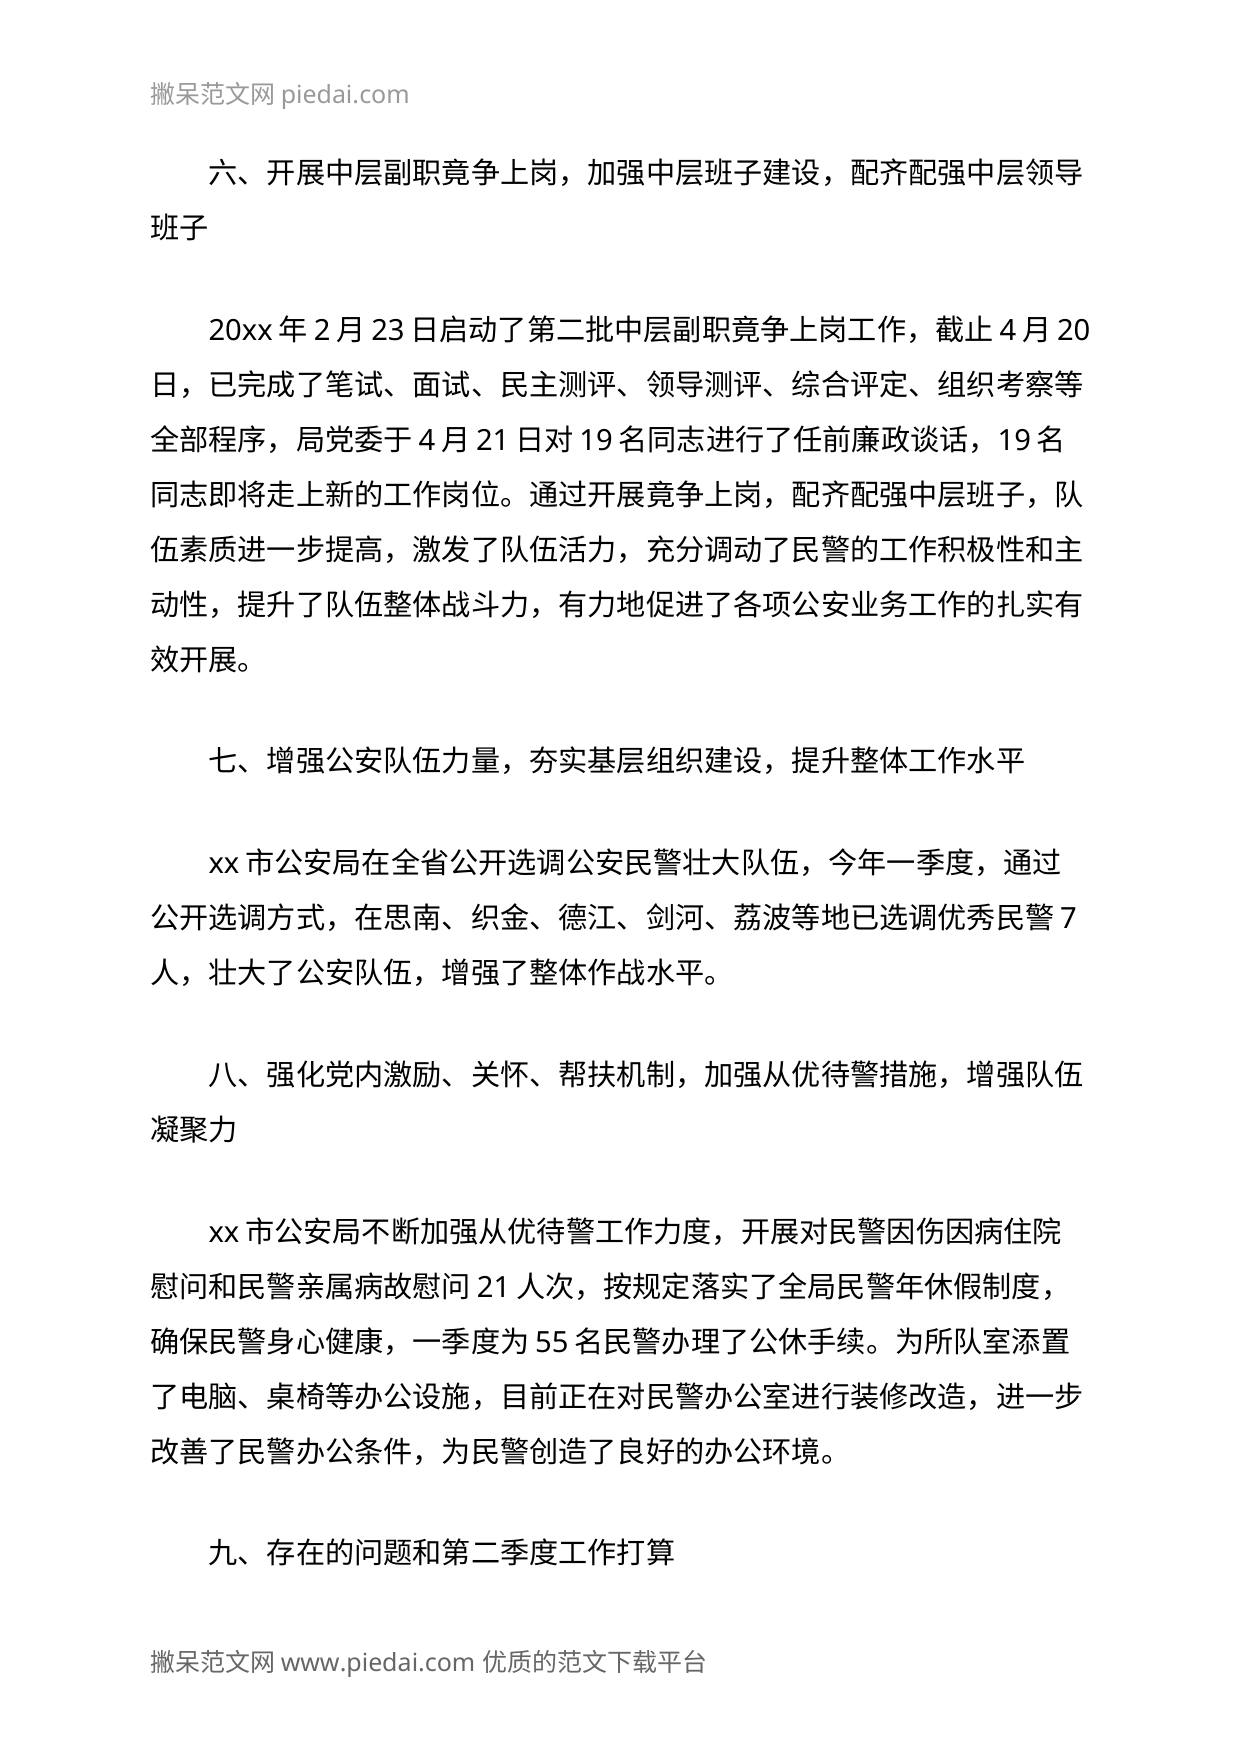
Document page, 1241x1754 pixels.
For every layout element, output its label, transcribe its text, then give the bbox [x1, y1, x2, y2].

text xx市公安局在全省公开选调公安民警壮大队伍，今年一季度，通过公开选调方式，在思南、织金、德江、剑河、荔波等地已选调优秀民警7人，壮大了公安队伍，增强了整体作战水平。 [150, 840, 1090, 992]
text 八、强化党内激励、关怀、帮扶机制，加强从优待警措施，增强队伍凝聚力 [150, 1052, 1090, 1149]
text xx市公安局不断加强从优待警工作力度，开展对民警因伤因病住院慰问和民警亲属病故慰问21人次，按规定落实了全局民警年休假制度，确保民警身心健康，一季度为55名民警办理了公休手续。为所队室添置了电脑、桌椅等办公设施，目前正在对民警办公室进行装修改造，进一步改善了民警办公条件，为民警创造了良好的办公环境。 [150, 1208, 1090, 1470]
text 九、存在的问题和第二季度工作打算 [150, 1530, 1090, 1572]
text 七、增强公安队伍力量，夯实基层组织建设，提升整体工作水平 [150, 738, 1090, 780]
text 六、开展中层副职竟争上岗，加强中层班子建设，配齐配强中层领导班子 [150, 150, 1090, 247]
text 20xx年2月23日启动了第二批中层副职竟争上岗工作，截止4月20日，已完成了笔试、面试、民主测评、领导测评、综合评定、组织考察等全部程序，局党委于4月21日对19名同志进行了任前廉政谈话，19名同志即将走上新的工作岗位。通过开展竟争上岗，配齐配强中层班子，队伍素质进一步提高，激发了队伍活力，充分调动了民警的工作积极性和主动性，提升了队伍整体战斗力，有力地促进了各项公安业务工作的扎实有效开展。 [150, 307, 1090, 678]
